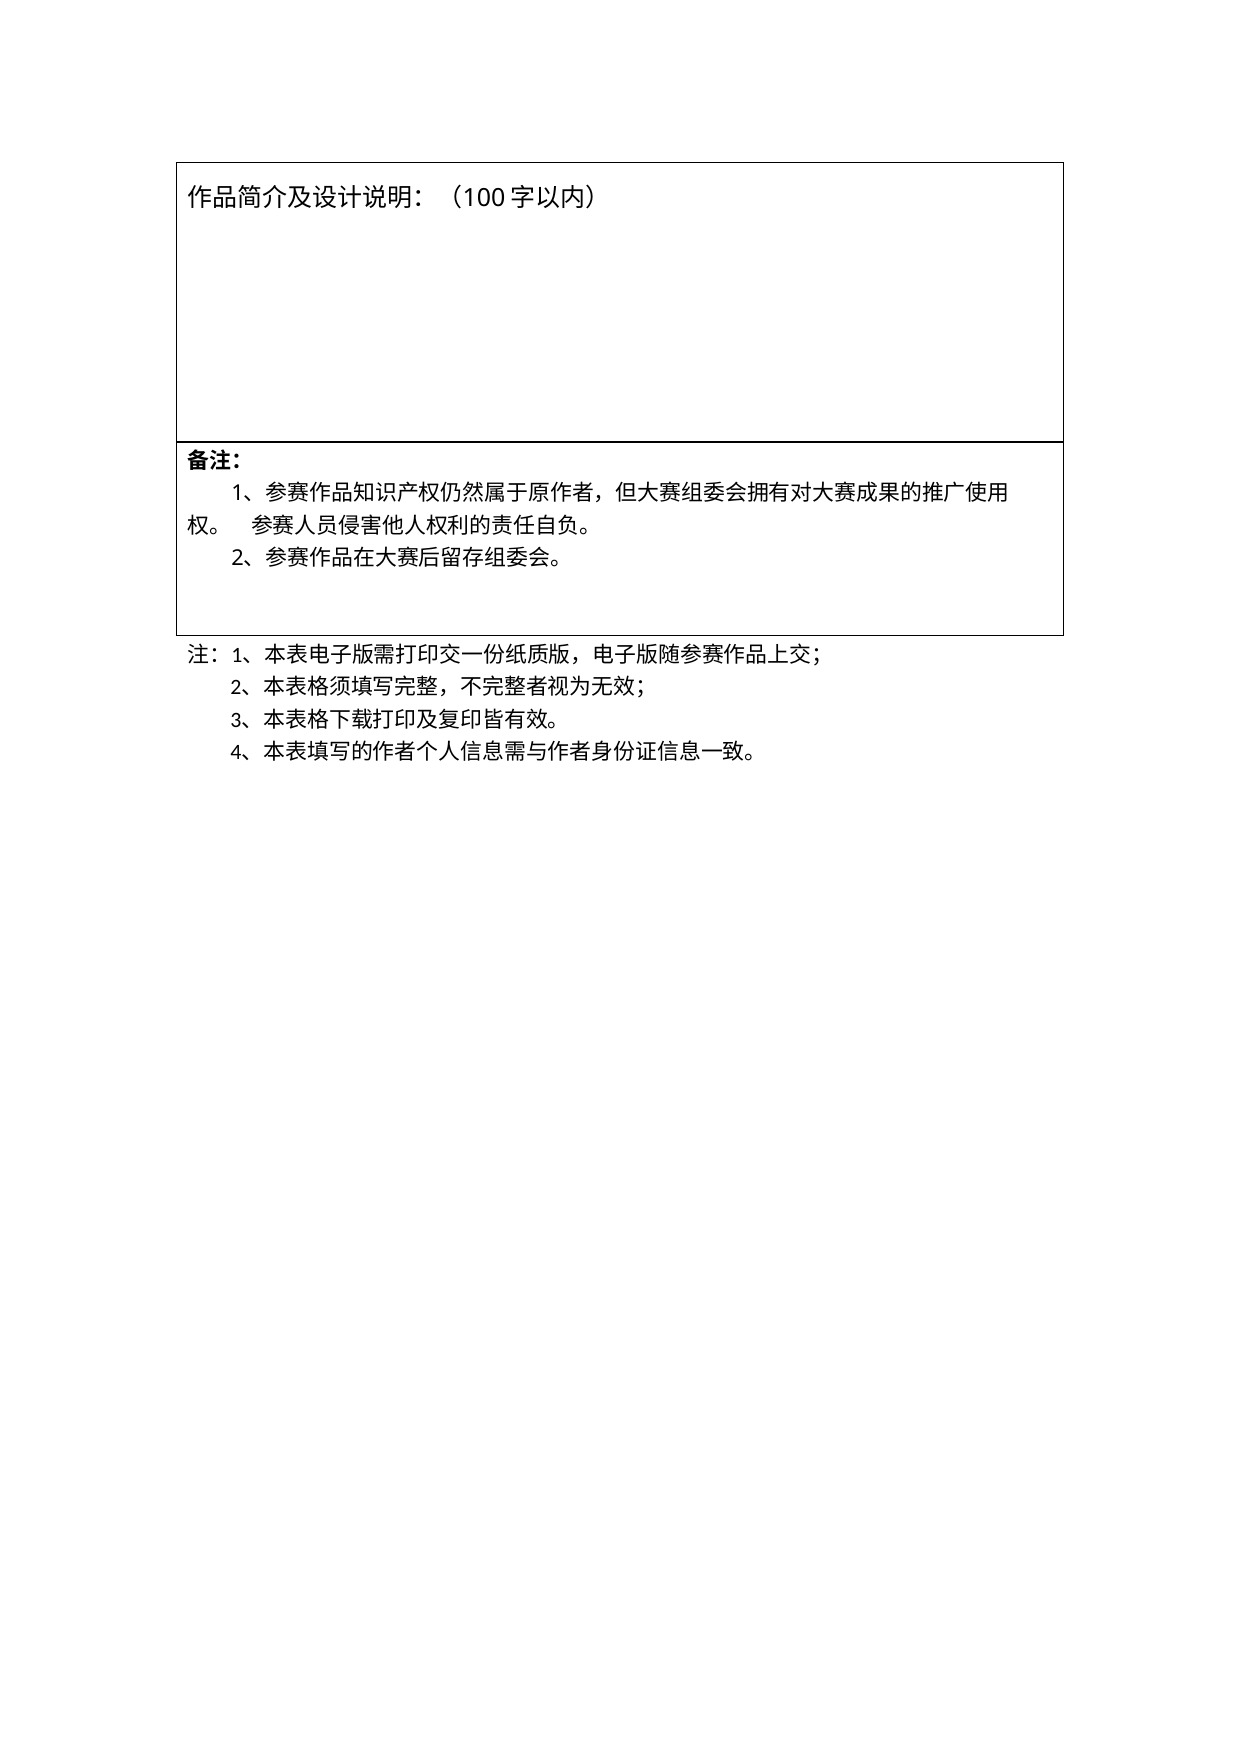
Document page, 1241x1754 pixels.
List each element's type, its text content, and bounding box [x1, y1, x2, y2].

text 4、本表填写的作者个人信息需与作者身份证信息一致。 [219, 734, 1053, 766]
text 3、本表格下载打印及复印皆有效。 [219, 701, 1053, 734]
text 注：1、本表电子版需打印交一份纸质版，电子版随参赛作品上交； [187, 636, 1053, 669]
table_cell 作品简介及设计说明：（100字以内） [177, 163, 1063, 441]
text 2、本表格须填写完整，不完整者视为无效； [219, 669, 1053, 701]
table_cell 备注： 1、参赛作品知识产权仍然属于原作者，但大赛组委会拥有对大赛成果的推广使用权。 参赛人员侵害他人权利的责任自负。 2、参赛作品在大赛后留存组委会。 [177, 443, 1063, 635]
